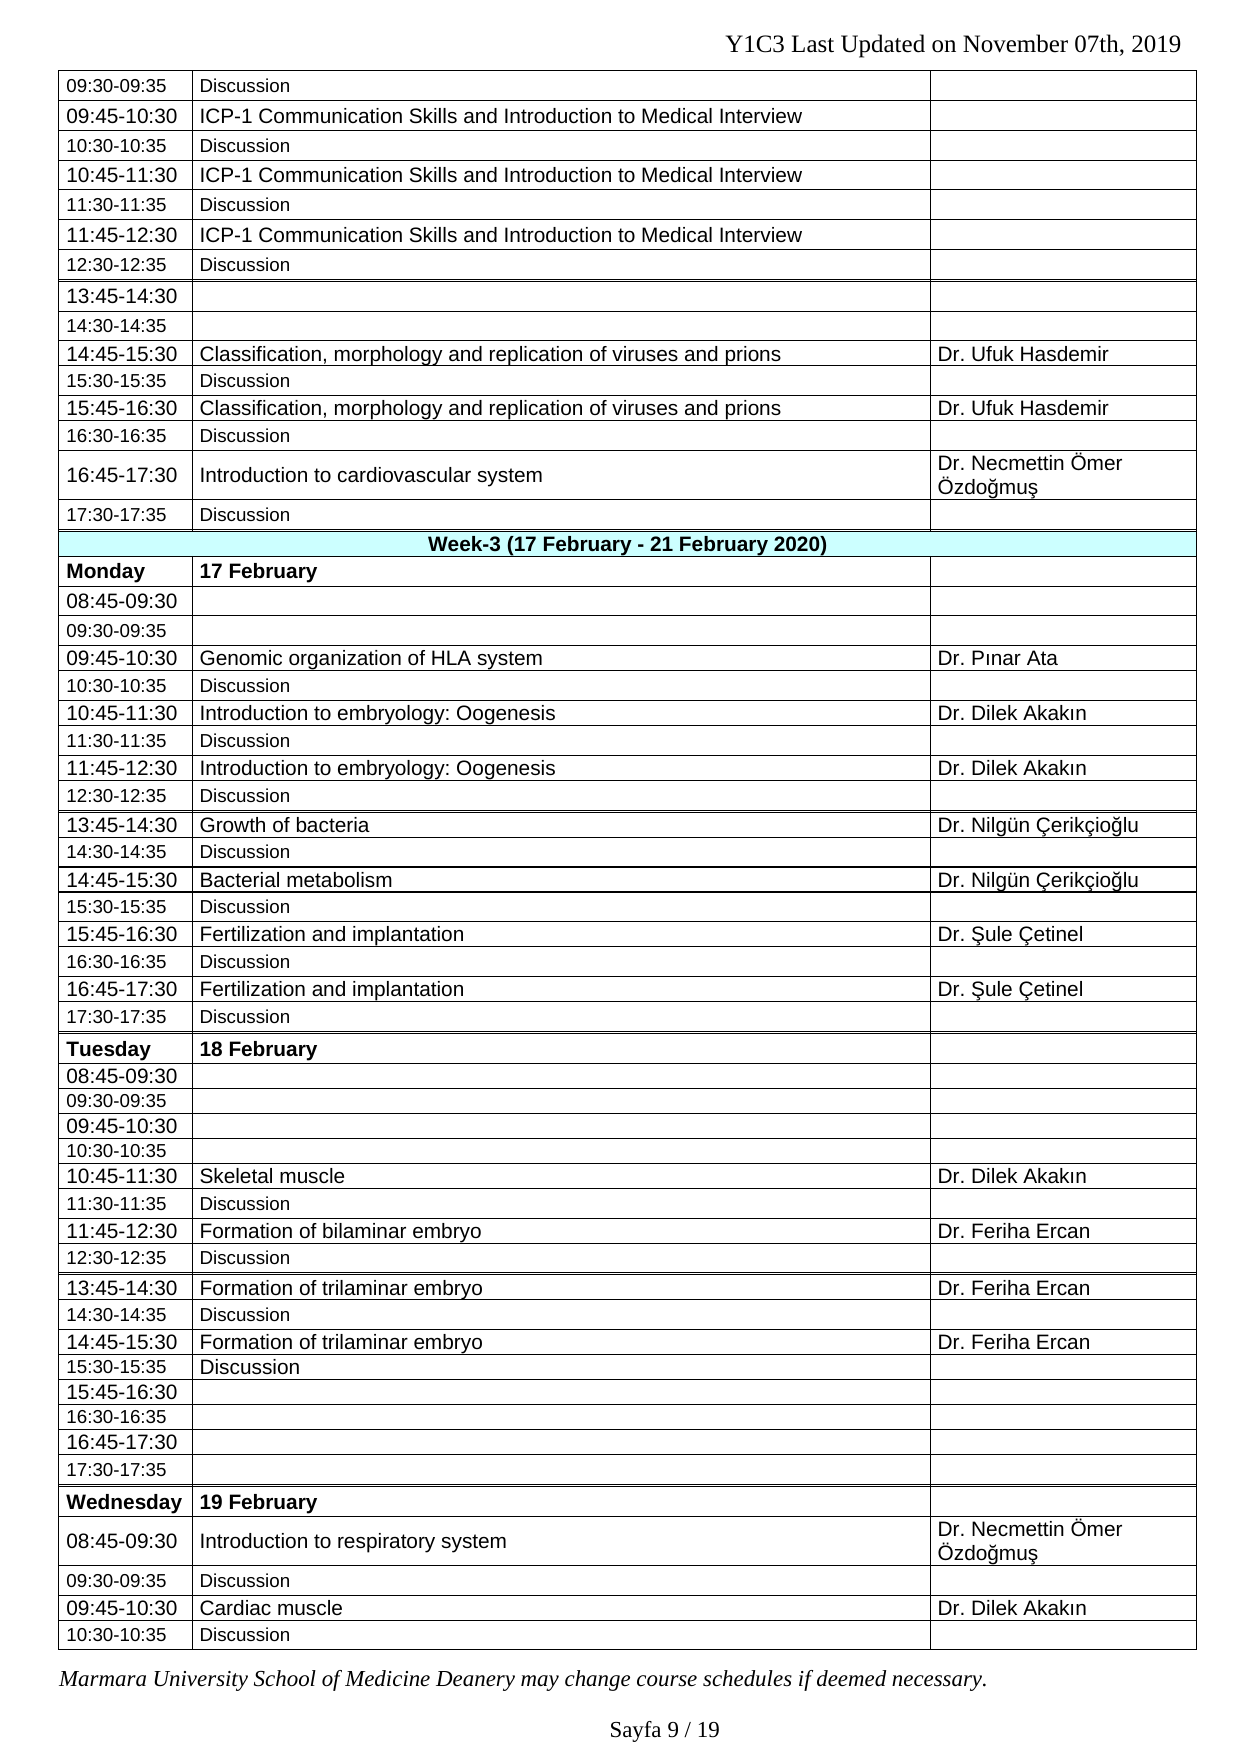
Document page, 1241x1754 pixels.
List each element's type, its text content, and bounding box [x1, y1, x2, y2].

table_cell Tuesday [59, 1034, 192, 1063]
table_cell Dr. Feriha Ercan [931, 1330, 1196, 1354]
table_cell Discussion [193, 1300, 930, 1329]
table_cell 19 February [193, 1487, 930, 1516]
table_cell Discussion [193, 893, 930, 921]
table_cell Bacterial metabolism [193, 868, 930, 891]
table_cell 13:45-14:30 [59, 813, 192, 837]
table_cell Discussion [193, 1244, 930, 1272]
table_cell Dr. Necmettin Ömer Özdoğmuş [931, 451, 1196, 499]
table_cell [931, 781, 1196, 809]
table_cell 18 February [193, 1034, 930, 1063]
table_cell 13:45-14:30 [59, 1275, 192, 1299]
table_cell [193, 161, 930, 189]
table_cell 14:45-15:30 [59, 1330, 192, 1354]
table_cell 09:45-10:30 [59, 101, 192, 130]
table_cell Monday [59, 557, 192, 586]
table_cell [931, 726, 1196, 755]
table_cell [931, 893, 1196, 921]
table_cell 12:30-12:35 [59, 781, 192, 809]
table_cell [931, 1455, 1196, 1484]
table_cell 15:30-15:35 [59, 1355, 192, 1379]
table_cell Fertilization and implantation [193, 977, 930, 1001]
table_cell [931, 220, 1196, 249]
table_cell 15:30-15:35 [59, 893, 192, 921]
table_cell 16:45-17:30 [59, 1430, 192, 1454]
table_cell [931, 190, 1196, 219]
table_cell Formation of trilaminar embryo [193, 1275, 930, 1299]
table_cell 17 February [193, 557, 930, 586]
table_cell [931, 71, 1196, 100]
table_cell Classification, morphology and replication of viruses and prions [193, 396, 930, 420]
table_cell Dr. Şule Çetinel [931, 922, 1196, 946]
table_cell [193, 101, 930, 130]
table_cell 17:30-17:35 [59, 1455, 192, 1484]
table_cell [931, 838, 1196, 866]
table_cell [931, 1089, 1196, 1113]
table_cell [193, 1064, 930, 1088]
table_cell 14:45-15:30 [59, 868, 192, 891]
table_cell [193, 282, 930, 311]
table_cell 10:45-11:30 [59, 701, 192, 725]
table_cell 08:45-09:30 [59, 1064, 192, 1088]
table_cell Discussion [193, 1621, 930, 1649]
table_cell 13:45-14:30 [59, 282, 192, 311]
table_cell Dr. Nilgün Çerikçioğlu [931, 813, 1196, 837]
table_cell Dr. Feriha Ercan [931, 1275, 1196, 1299]
table_cell Skeletal muscle [193, 1164, 930, 1188]
table_cell Dr. Dilek Akakın [931, 701, 1196, 725]
table_cell 16:30-16:35 [59, 1405, 192, 1429]
table_cell Dr. Feriha Ercan [931, 1219, 1196, 1242]
table_cell [931, 312, 1196, 340]
table_cell 11:45-12:30 [59, 220, 192, 249]
table_cell Discussion [193, 671, 930, 700]
table_cell Discussion [193, 838, 930, 866]
table_cell 15:45-16:30 [59, 1380, 192, 1404]
table_cell Dr. Pınar Ata [931, 646, 1196, 670]
table_cell Discussion [193, 1189, 930, 1217]
table_cell 11:45-12:30 [59, 1219, 192, 1242]
table_cell [931, 671, 1196, 700]
table_cell [193, 312, 930, 340]
table_cell 09:45-10:30 [59, 646, 192, 670]
table_cell Fertilization and implantation [193, 922, 930, 946]
table_cell 11:30-11:35 [59, 1189, 192, 1217]
table_cell Introduction to embryology: Oogenesis [193, 701, 930, 725]
table_cell [931, 250, 1196, 279]
table_cell Discussion [193, 366, 930, 395]
table_cell 09:30-09:35 [59, 1566, 192, 1594]
table_cell 15:30-15:35 [59, 366, 192, 395]
table_cell 09:45-10:30 [59, 1114, 192, 1138]
table_cell Discussion [193, 250, 930, 279]
table_cell 14:30-14:35 [59, 838, 192, 866]
table_cell Formation of bilaminar embryo [193, 1219, 930, 1242]
table_cell [193, 587, 930, 615]
table_cell 09:30-09:35 [59, 1089, 192, 1113]
table_cell Discussion [193, 1355, 930, 1379]
table_cell 10:45-11:30 [59, 161, 192, 189]
table_cell 15:45-16:30 [59, 922, 192, 946]
table_cell [931, 282, 1196, 311]
table_cell [931, 1002, 1196, 1031]
table_cell [931, 1487, 1196, 1516]
table_cell 09:45-10:30 [59, 1596, 192, 1619]
table_cell 15:45-16:30 [59, 396, 192, 420]
table_cell Introduction to respiratory system [193, 1517, 930, 1565]
table_cell 10:30-10:35 [59, 1621, 192, 1649]
table_cell [931, 101, 1196, 130]
table_cell [193, 1089, 930, 1113]
table_cell [193, 1430, 930, 1454]
table_cell 10:45-11:30 [59, 1164, 192, 1188]
table_cell [931, 1034, 1196, 1063]
table_cell [931, 1300, 1196, 1329]
table_cell [931, 1380, 1196, 1404]
table_cell [193, 616, 930, 645]
table_cell Dr. Dilek Akakın [931, 756, 1196, 780]
table_cell Dr. Ufuk Hasdemir [931, 396, 1196, 420]
table_cell [931, 587, 1196, 615]
table_cell [931, 1566, 1196, 1594]
table_cell [931, 947, 1196, 976]
table_cell 10:30-10:35 [59, 131, 192, 159]
table_cell [931, 1621, 1196, 1649]
table_cell Week-3 (17 February - 21 February 2020) [59, 532, 1196, 556]
table_cell Discussion [193, 781, 930, 809]
table_cell [931, 1355, 1196, 1379]
table_cell [931, 557, 1196, 586]
table_cell Cardiac muscle [193, 1596, 930, 1619]
table_cell Dr. Nilgün Çerikçioğlu [931, 868, 1196, 891]
table_cell 12:30-12:35 [59, 250, 192, 279]
table_cell Dr. Necmettin Ömer Özdoğmuş [931, 1517, 1196, 1565]
table_cell [931, 616, 1196, 645]
table_cell Introduction to cardiovascular system [193, 451, 930, 499]
table_cell 08:45-09:30 [59, 1517, 192, 1565]
table_cell Discussion [193, 190, 930, 219]
table_cell Discussion [193, 500, 930, 529]
table_cell 08:45-09:30 [59, 587, 192, 615]
table_cell Dr. Ufuk Hasdemir [931, 341, 1196, 365]
table_cell Discussion [193, 71, 930, 100]
table_cell Discussion [193, 1566, 930, 1594]
table_cell 16:30-16:35 [59, 421, 192, 450]
table_cell [931, 1139, 1196, 1163]
table_cell 10:30-10:35 [59, 671, 192, 700]
table_cell Growth of bacteria [193, 813, 930, 837]
table_cell [193, 1405, 930, 1429]
table_cell Discussion [193, 726, 930, 755]
table_cell 17:30-17:35 [59, 1002, 192, 1031]
table_cell Wednesday [59, 1487, 192, 1516]
table_cell Dr. Şule Çetinel [931, 977, 1196, 1001]
table_cell 11:30-11:35 [59, 190, 192, 219]
table_cell [931, 1244, 1196, 1272]
table_cell 16:45-17:30 [59, 977, 192, 1001]
table_cell [931, 1189, 1196, 1217]
table_cell Discussion [193, 421, 930, 450]
table_cell 16:30-16:35 [59, 947, 192, 976]
table_cell [931, 161, 1196, 189]
table_cell [931, 1430, 1196, 1454]
table_cell Genomic organization of HLA system [193, 646, 930, 670]
table_cell Introduction to embryology: Oogenesis [193, 756, 930, 780]
table_cell [931, 1114, 1196, 1138]
table_cell 14:30-14:35 [59, 312, 192, 340]
table_cell [931, 366, 1196, 395]
table_cell Discussion [193, 1002, 930, 1031]
table_cell Classification, morphology and replication of viruses and prions [193, 341, 930, 365]
table_cell 11:30-11:35 [59, 726, 192, 755]
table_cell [193, 220, 930, 249]
table_cell 11:45-12:30 [59, 756, 192, 780]
table_cell [931, 421, 1196, 450]
table_cell [193, 1455, 930, 1484]
table_cell 12:30-12:35 [59, 1244, 192, 1272]
table_cell Formation of trilaminar embryo [193, 1330, 930, 1354]
table_cell 10:30-10:35 [59, 1139, 192, 1163]
table_cell [931, 1405, 1196, 1429]
table_cell [193, 1380, 930, 1404]
table_cell 09:30-09:35 [59, 616, 192, 645]
table_cell 17:30-17:35 [59, 500, 192, 529]
table_cell 14:30-14:35 [59, 1300, 192, 1329]
table_cell Dr. Dilek Akakın [931, 1164, 1196, 1188]
table_cell Discussion [193, 947, 930, 976]
table_cell [193, 1139, 930, 1163]
table_cell Dr. Dilek Akakın [931, 1596, 1196, 1619]
table_cell 14:45-15:30 [59, 341, 192, 365]
table_cell [193, 1114, 930, 1138]
table_cell [931, 131, 1196, 159]
table_cell Discussion [193, 131, 930, 159]
table_cell 09:30-09:35 [59, 71, 192, 100]
table_cell [931, 500, 1196, 529]
table_cell [931, 1064, 1196, 1088]
table_cell 16:45-17:30 [59, 451, 192, 499]
